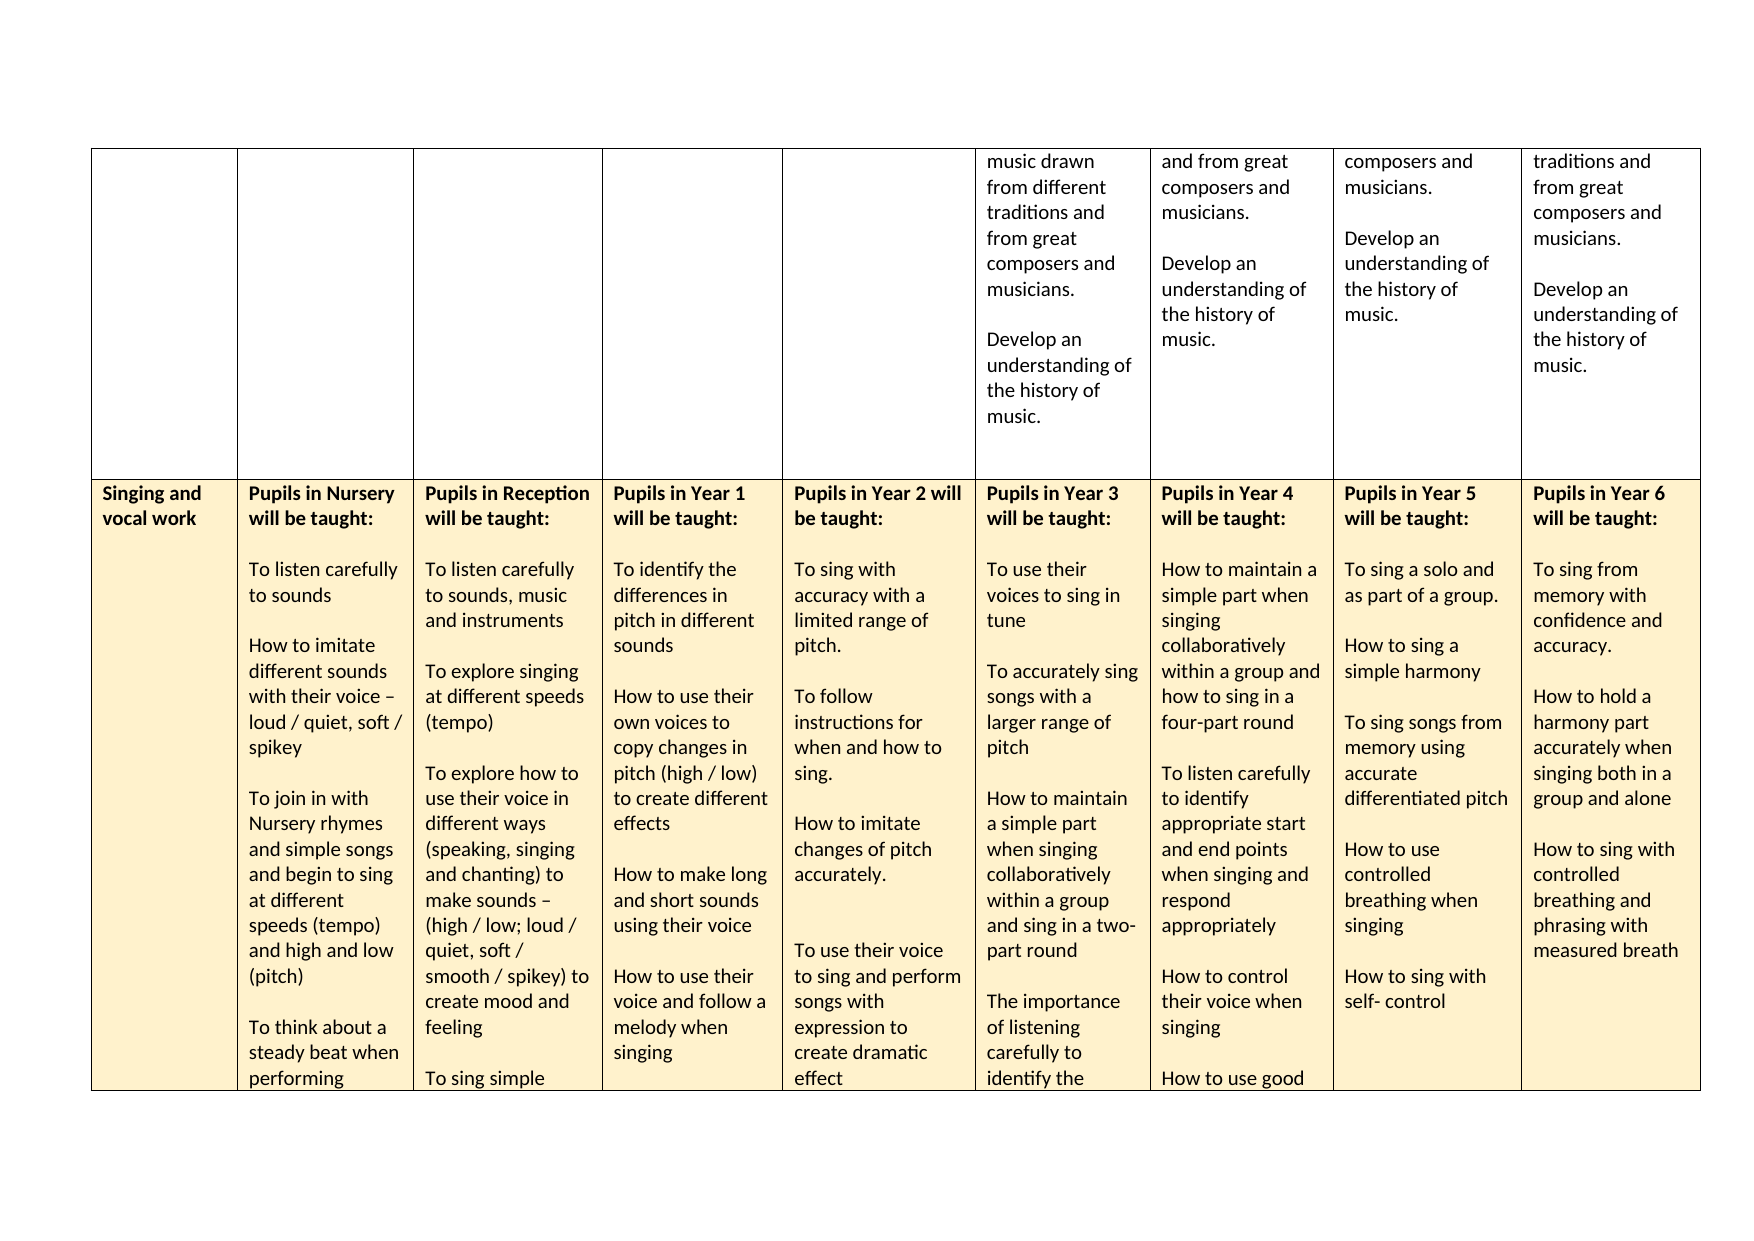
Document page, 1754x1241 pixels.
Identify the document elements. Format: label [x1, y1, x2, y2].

table_cell [92, 149, 237, 479]
table_cell [1334, 149, 1521, 479]
table_cell [1522, 149, 1700, 479]
table_cell [238, 149, 413, 479]
table_cell [414, 480, 602, 1090]
table_cell [1151, 480, 1333, 1090]
table_cell [783, 149, 975, 479]
table_cell [1334, 480, 1521, 1090]
table_cell [92, 480, 237, 1090]
table_cell [976, 480, 1150, 1090]
table_cell [603, 149, 782, 479]
table_cell [1151, 149, 1333, 479]
table_cell [603, 480, 782, 1090]
table_cell [238, 480, 413, 1090]
table_cell [783, 480, 975, 1090]
table_cell [414, 149, 602, 479]
table_cell [1522, 480, 1700, 1090]
table_cell [976, 149, 1150, 479]
